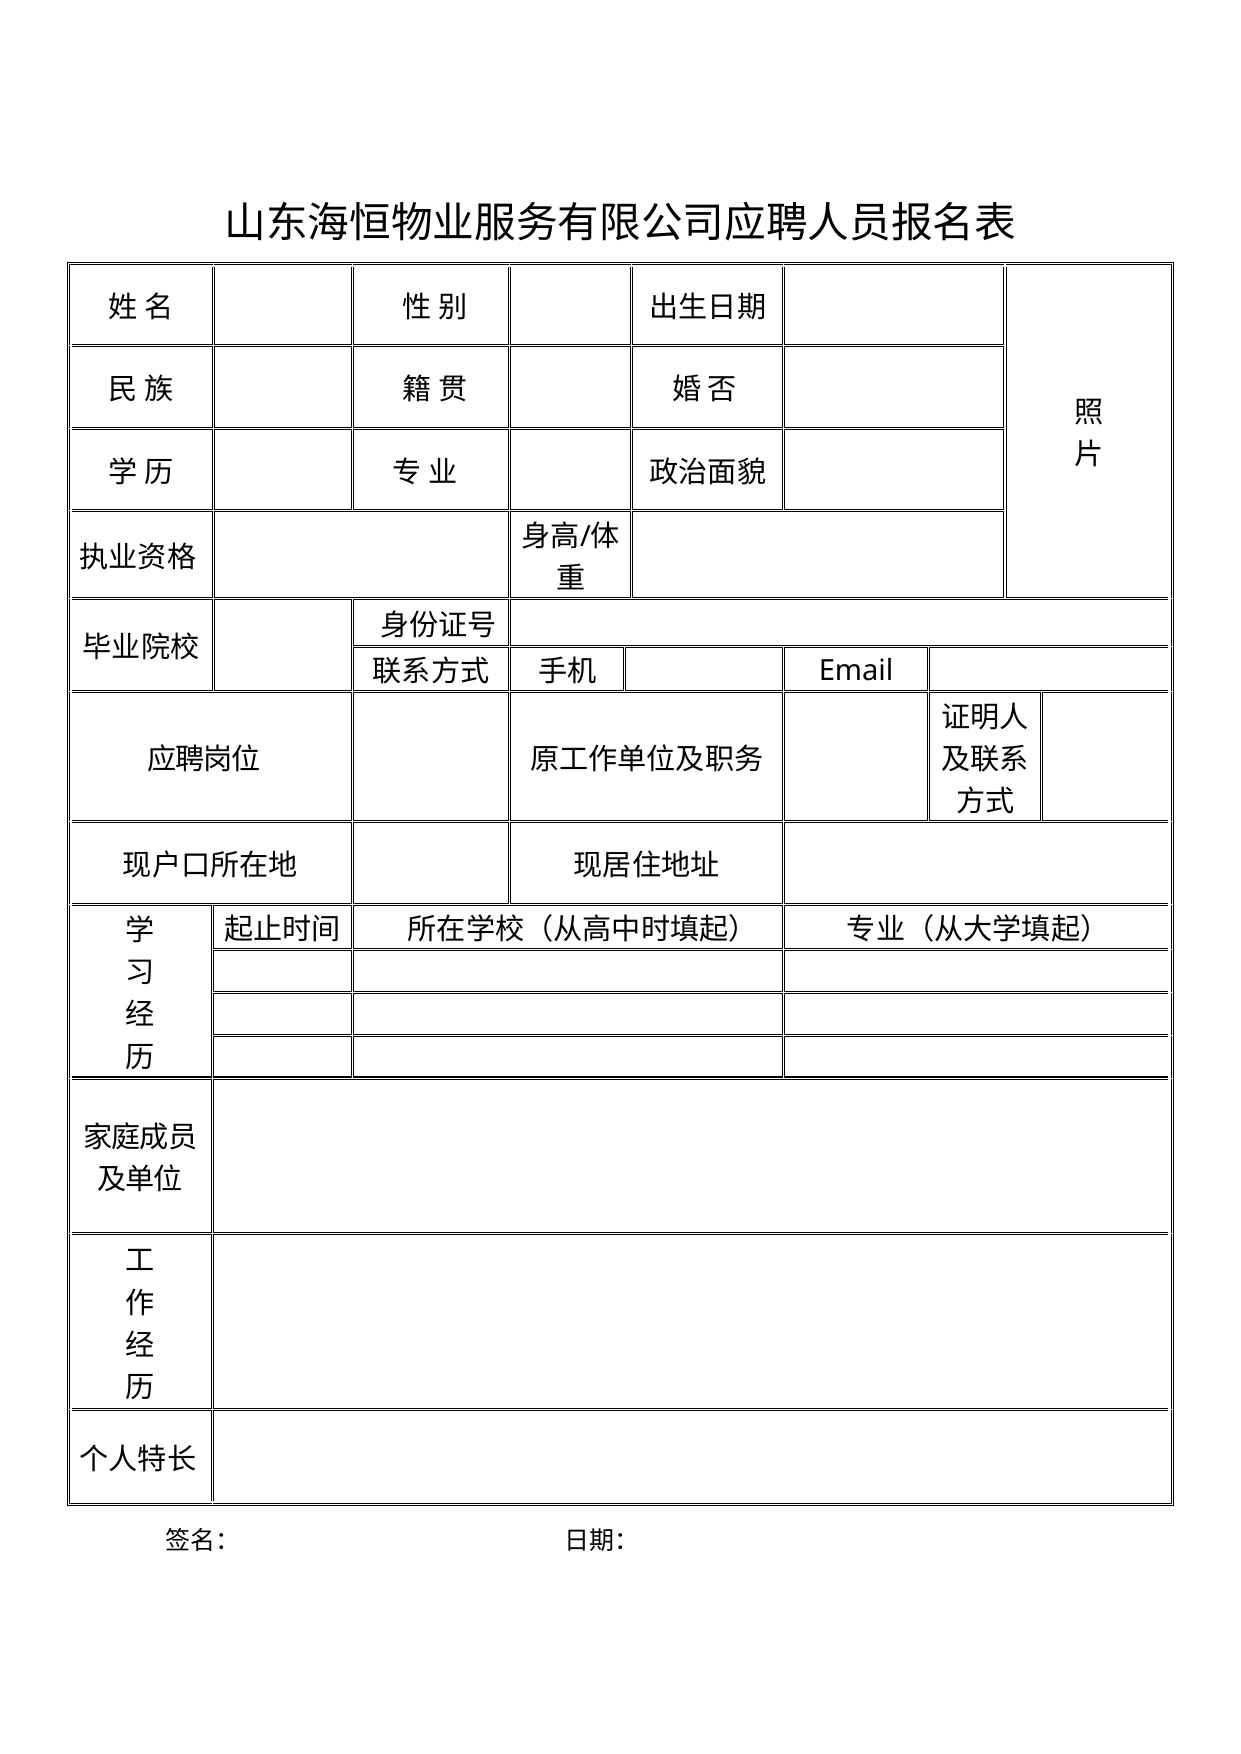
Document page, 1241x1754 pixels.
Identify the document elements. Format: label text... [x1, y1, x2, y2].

table_cell [626, 648, 782, 690]
table_cell [214, 951, 351, 991]
table_cell 联系方式 [354, 648, 508, 690]
table_header 出生日期 [632, 265, 783, 344]
table_cell 婚 否 [633, 347, 782, 427]
table_cell [214, 994, 351, 1033]
table_cell [354, 994, 782, 1033]
table_cell 专 业 [354, 430, 508, 509]
table_cell 籍 贯 [354, 347, 508, 427]
table_cell [354, 951, 782, 991]
table_cell [212, 1408, 1171, 1503]
table_cell [511, 347, 630, 427]
table_cell [785, 991, 1171, 1033]
table_cell 起止时间 [214, 906, 351, 948]
table_cell [785, 430, 1003, 509]
table_cell 应聘岗位 [68, 690, 352, 820]
table_cell 原工作单位及职务 [511, 693, 782, 820]
table_cell 个人特长 [70, 1408, 212, 1503]
table_cell [214, 1037, 351, 1076]
table_cell [633, 512, 1003, 597]
table_cell [785, 1034, 1171, 1076]
table_cell 学 习 经 历 [70, 903, 211, 1076]
table_cell 专业（从大学填起） [785, 903, 1171, 948]
table_cell 工 作 经 历 [68, 1232, 212, 1408]
table_cell [509, 597, 1172, 644]
text 签名： 日期： [165, 1506, 1075, 1571]
table_header 照 片 [1005, 265, 1171, 597]
table_cell [215, 600, 351, 690]
table_cell 所在学校（从高中时填起） [354, 906, 782, 948]
table_cell 现居住地址 [511, 823, 782, 902]
table_cell [215, 347, 351, 427]
table_cell 手机 [511, 648, 623, 690]
table_header 姓 名 [70, 265, 213, 344]
table_cell [1042, 690, 1172, 820]
table_cell 民 族 [68, 344, 213, 427]
table_cell [785, 347, 1003, 427]
table_cell [354, 693, 508, 820]
table_cell [785, 693, 927, 820]
table_cell 身份证号 [354, 600, 508, 644]
table_cell 执业资格 [68, 509, 213, 597]
table_cell 学 历 [70, 427, 212, 509]
table_cell [930, 645, 1171, 690]
table_cell [354, 1037, 782, 1076]
table_header [509, 263, 632, 344]
table_cell [215, 512, 508, 597]
table_cell [354, 823, 508, 902]
table_cell 家庭成员及单位 [70, 1076, 211, 1232]
table_cell [215, 430, 351, 509]
table_header 性 别 [352, 265, 509, 344]
table_cell [784, 948, 1172, 991]
table_cell [511, 430, 630, 509]
table_cell 政治面貌 [633, 430, 782, 509]
table_cell Email [785, 648, 927, 690]
table_header [214, 265, 352, 344]
text 山东海恒物业服务有限公司应聘人员报名表 [165, 193, 1075, 249]
table_cell 证明人及联系方式 [930, 693, 1040, 820]
table_cell [784, 820, 1172, 902]
table_cell [214, 1076, 1171, 1232]
table_cell 毕业院校 [68, 597, 213, 690]
table_cell 现户口所在地 [68, 820, 352, 902]
table_cell [212, 1232, 1172, 1408]
table_header [784, 263, 1005, 344]
table_cell 身高/体重 [511, 512, 630, 597]
